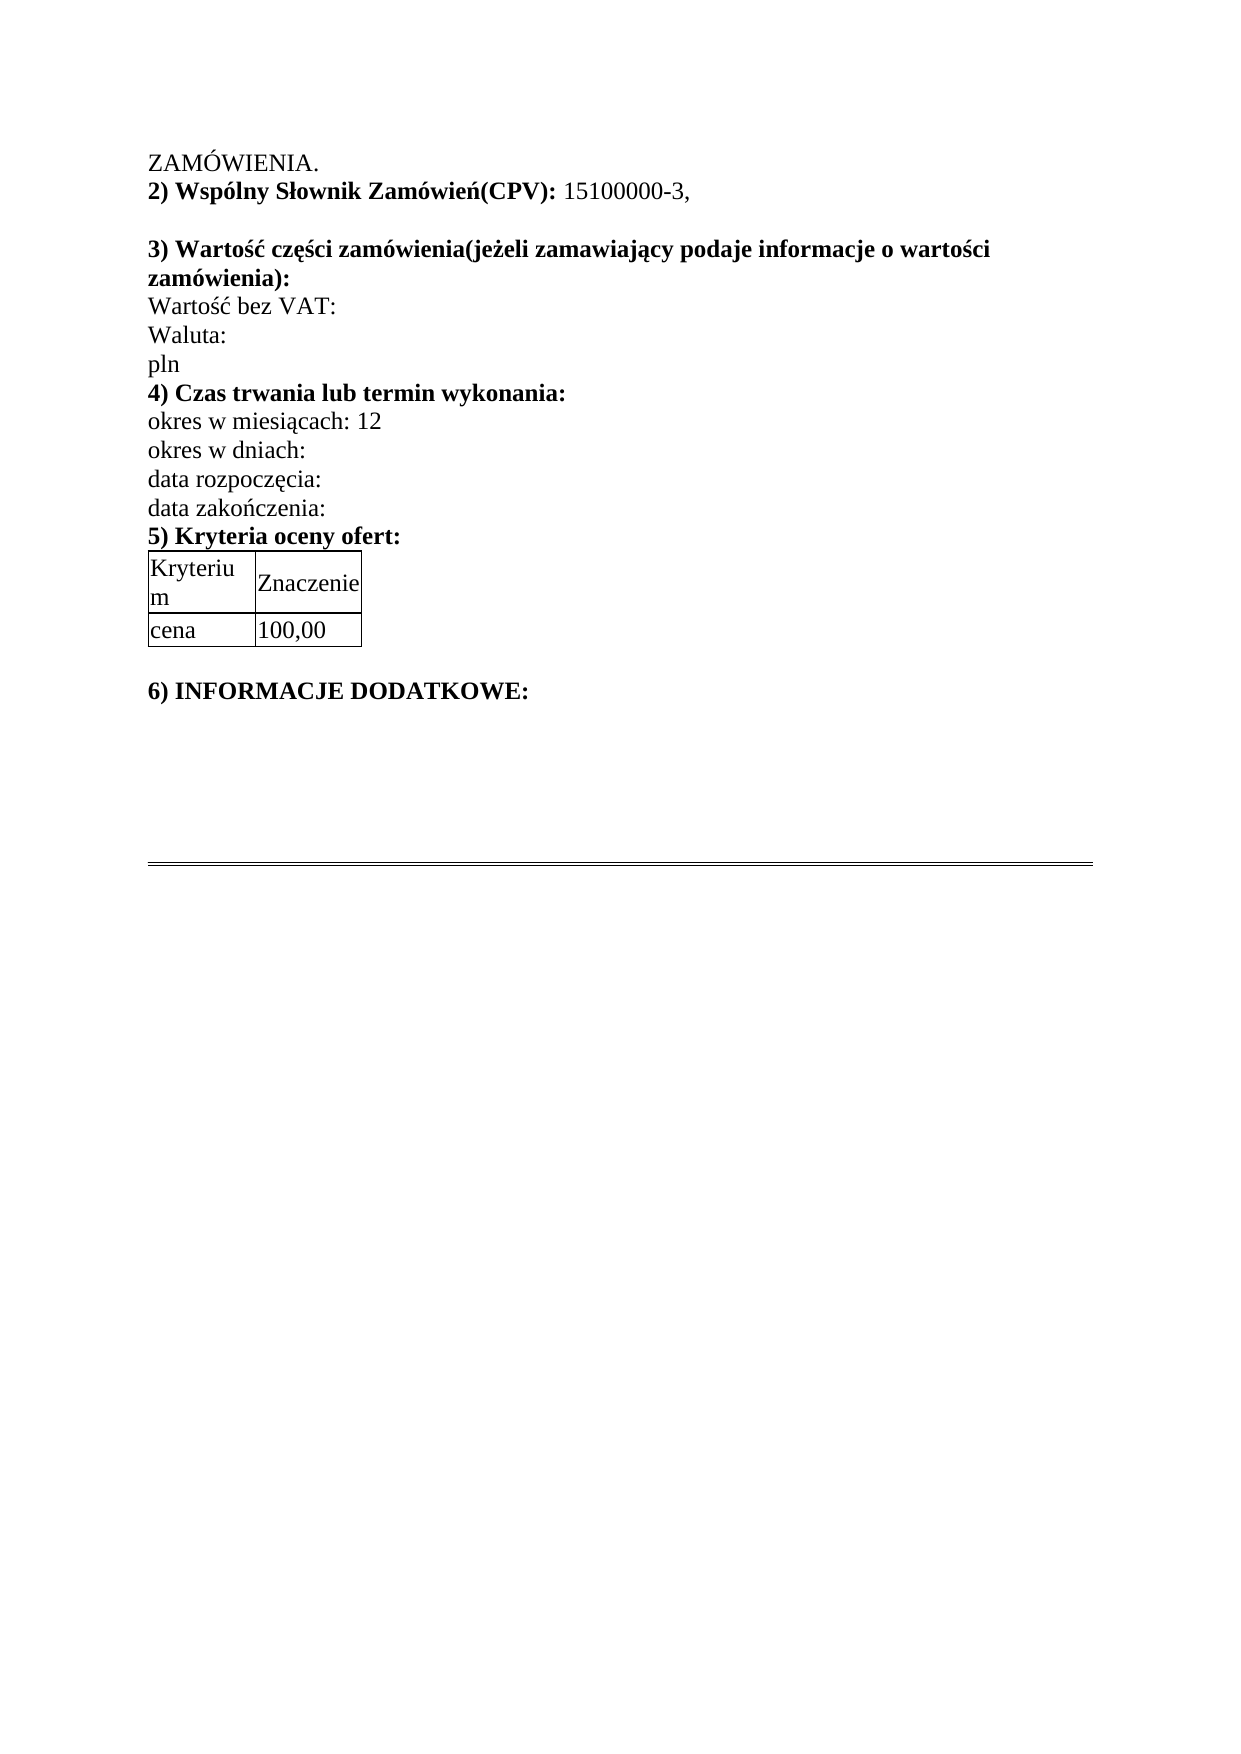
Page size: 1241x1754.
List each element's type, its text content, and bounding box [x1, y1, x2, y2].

table_cell 100,00 [256, 614, 361, 646]
table_header Znaczenie [256, 552, 361, 612]
text 6) INFORMACJE DODATKOWE: [148, 647, 1093, 733]
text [148, 148, 1093, 550]
table_header Kryterium [149, 552, 255, 612]
table_cell cena [149, 614, 255, 646]
